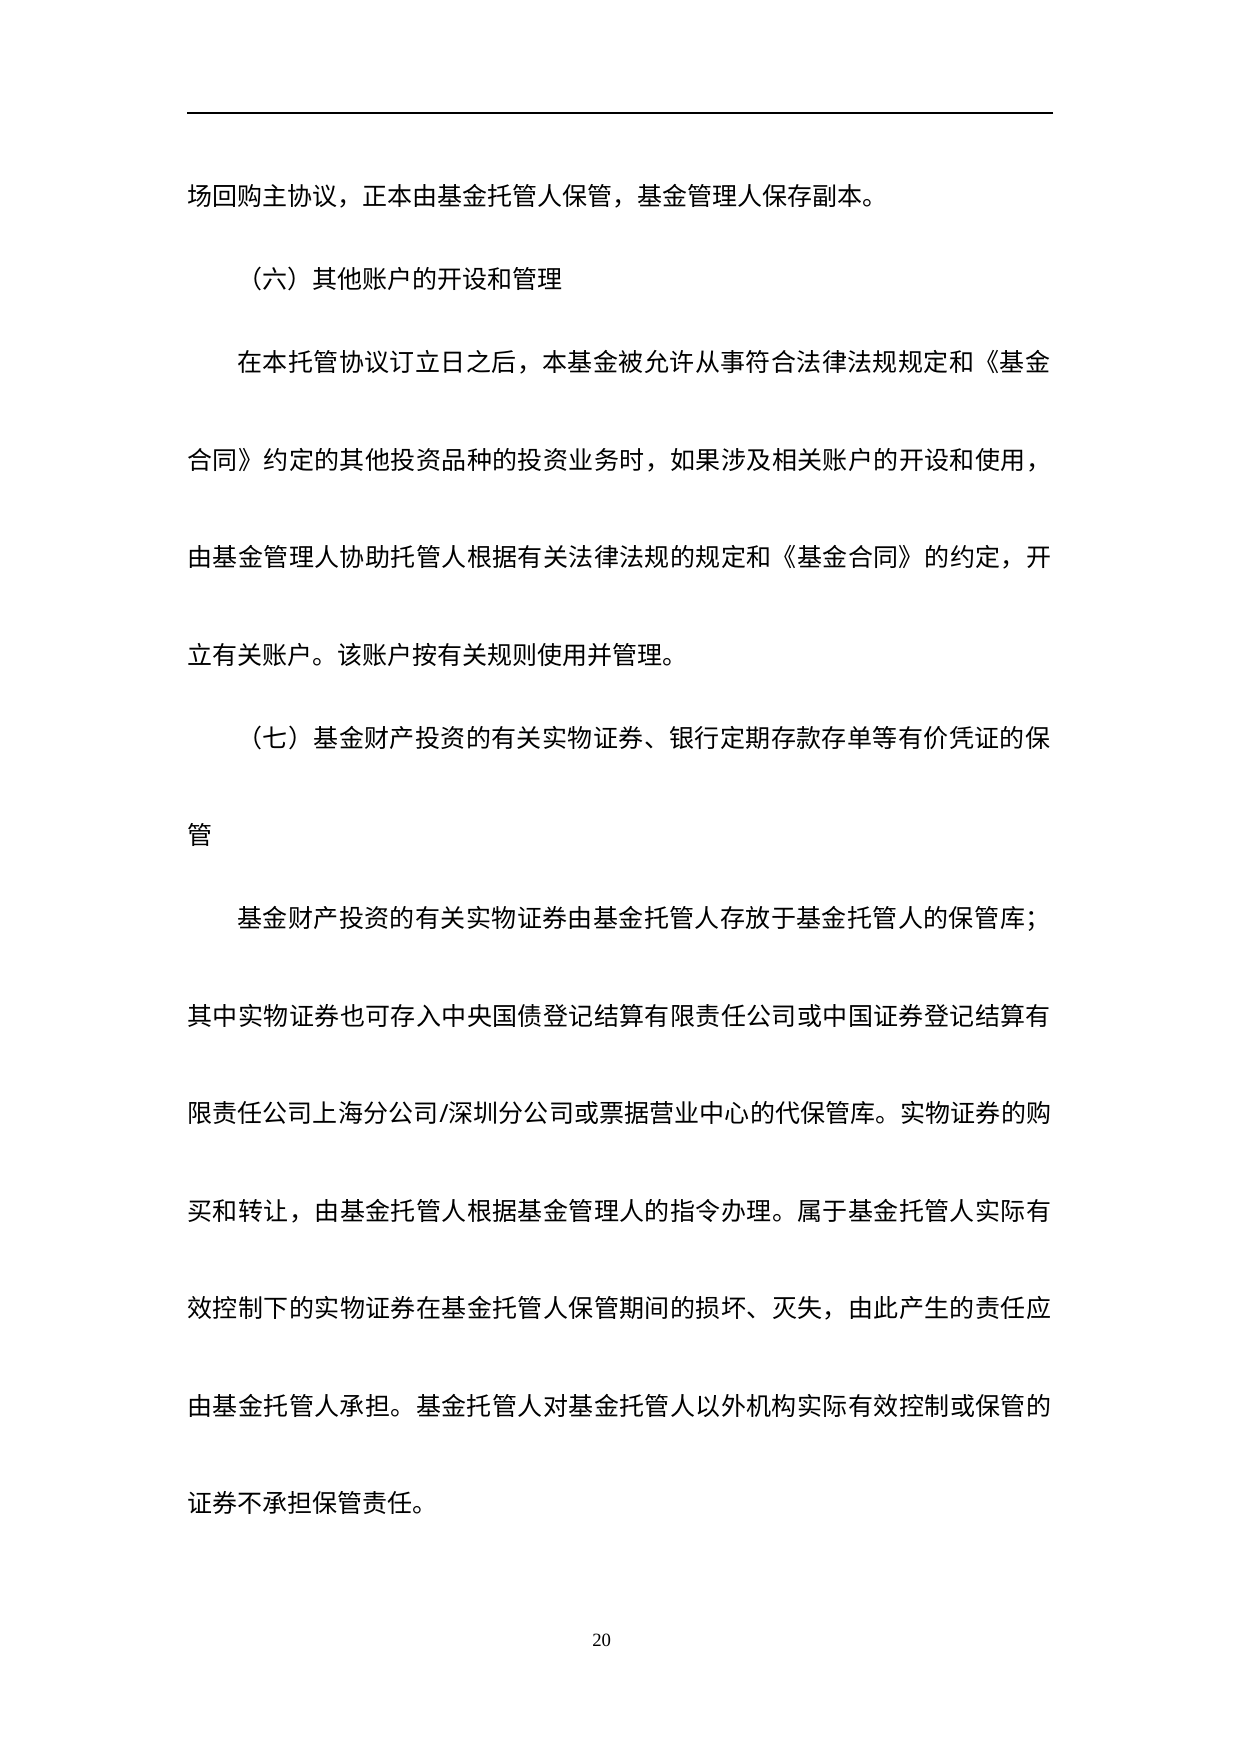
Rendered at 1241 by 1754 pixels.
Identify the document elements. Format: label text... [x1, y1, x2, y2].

subtitle （七）基金财产投资的有关实物证券、银行定期存款存单等有价凭证的保管 [187, 704, 1053, 866]
text 基金财产投资的有关实物证券由基金托管人存放于基金托管人的保管库；其中实物证券也可存入中央国债登记结算有限责任公司或中国证券登记结算有限责任公司上海分公司/深圳分公司或票据营业中心的代保管库。实物证券的购买和转让，由基金托管人根据基金管理人的指令办理。属于基金托管人实际有效控制下的实物证券在基金托管人保管期间的损坏、灭失，由此产生的责任应由基金托管人承担。基金托管人对基金托管人以外机构实际有效控制或保管的证券不承担保管责任。 [187, 884, 1053, 1534]
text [187, 162, 1053, 227]
text 在本托管协议订立日之后，本基金被允许从事符合法律法规规定和《基金合同》约定的其他投资品种的投资业务时，如果涉及相关账户的开设和使用，由基金管理人协助托管人根据有关法律法规的规定和《基金合同》的约定，开立有关账户。该账户按有关规则使用并管理。 [187, 328, 1053, 686]
text （六）其他账户的开设和管理 [187, 245, 1053, 310]
